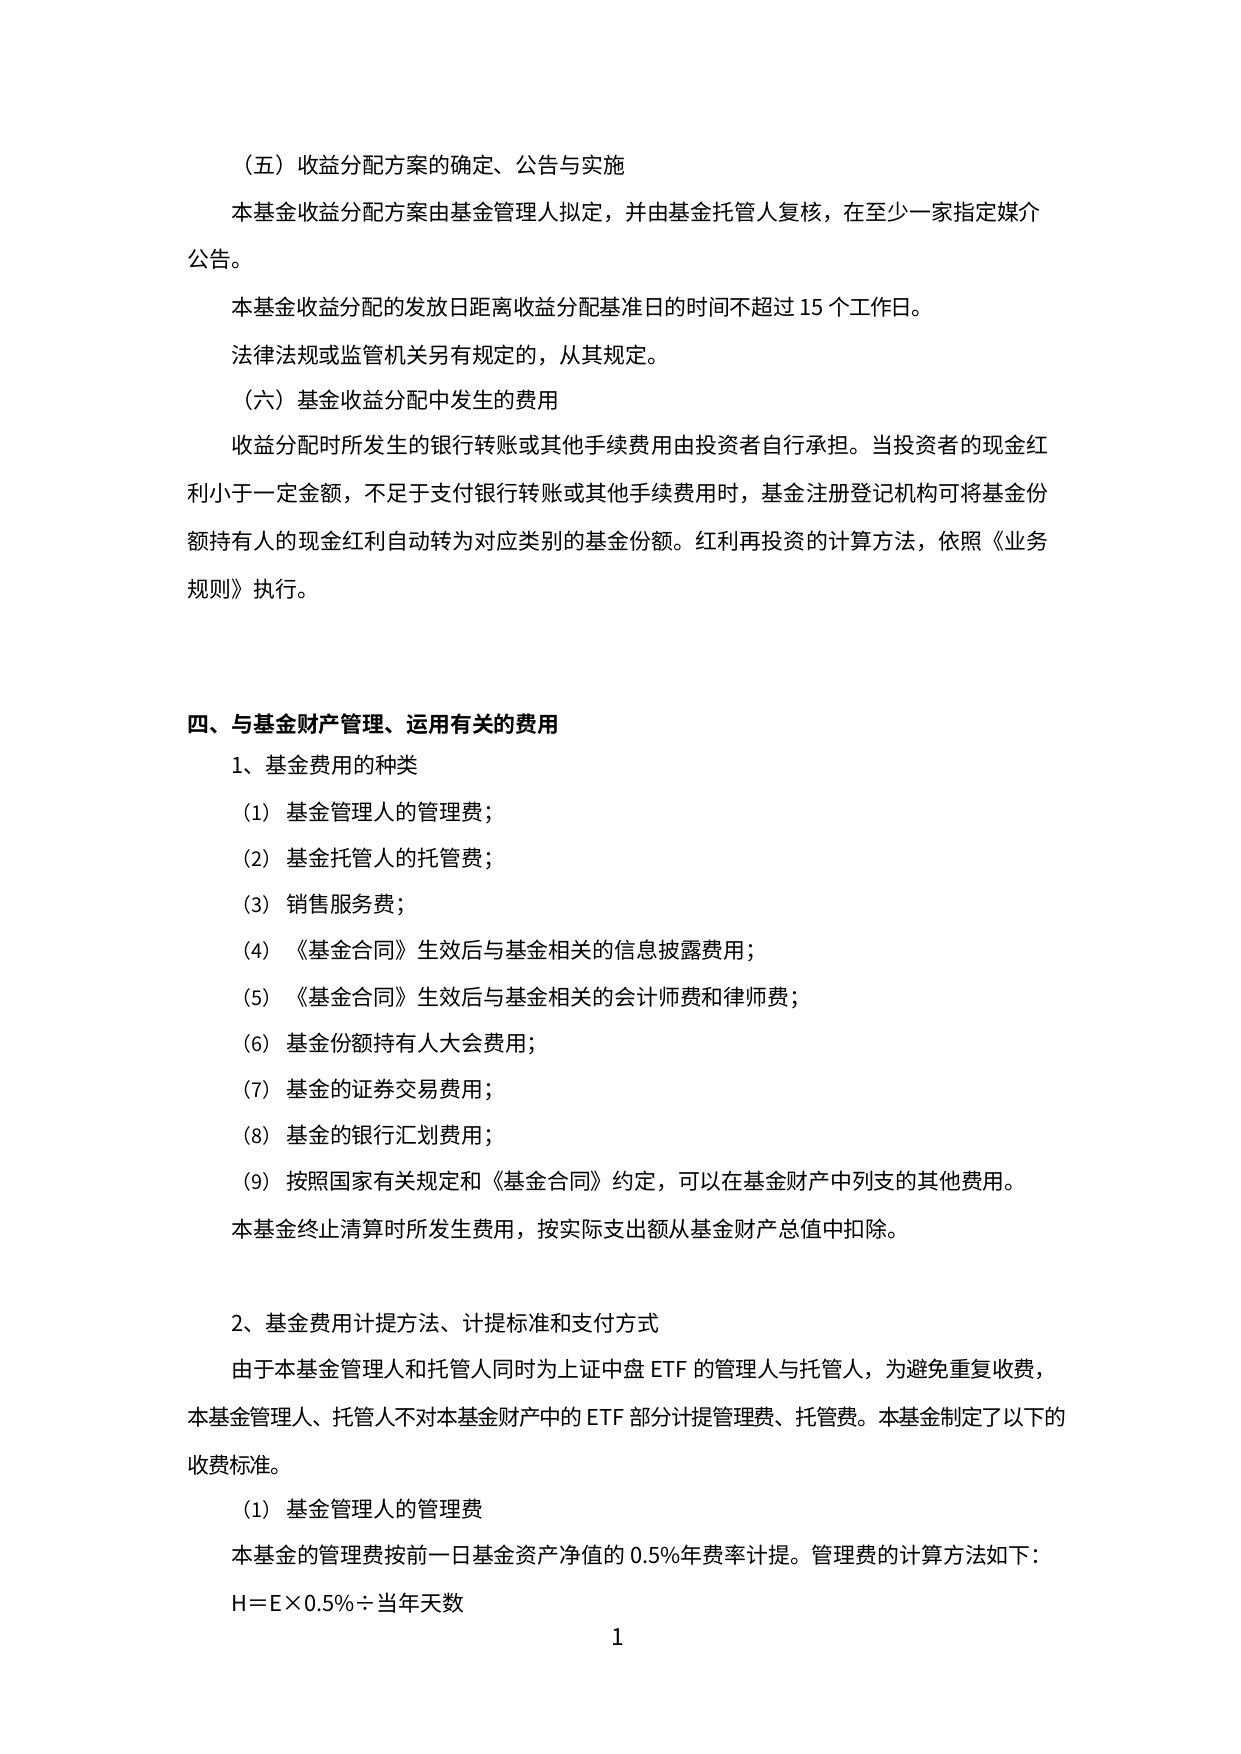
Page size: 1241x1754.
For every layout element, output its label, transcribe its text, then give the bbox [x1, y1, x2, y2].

list 《基金合同》生效后与基金相关的信息披露费用； [231, 933, 1101, 965]
list 《基金合同》生效后与基金相关的会计师费和律师费； [231, 979, 1101, 1011]
list 基金管理人的管理费 [231, 1496, 1101, 1523]
text 本基金的管理费按前一日基金资产净值的 0.5%年费率计提。管理费的计算方法如下： H＝E×0.5%÷当年天数 [231, 1538, 1053, 1617]
text 本基金收益分配方案由基金管理人拟定，并由基金托管人复核，在至少一家指定媒介公告。 [187, 194, 1050, 274]
list 基金管理人的管理费； [231, 795, 1101, 826]
text 由于本基金管理人和托管人同时为上证中盘 ETF 的管理人与托管人，为避免重复收费， 本基金管理人、托管人不对本基金财产中的 ETF 部分计提管理费、托管费。本基金制定了以下的收费标准。 [187, 1352, 1075, 1479]
text 四、与基金财产管理、运用有关的费用 [187, 707, 1101, 739]
text 本基金收益分配的发放日距离收益分配基准日的时间不超过 15 个工作日。法律法规或监管机关另有规定的，从其规定。 [231, 290, 942, 370]
list 按照国家有关规定和《基金合同》约定，可以在基金财产中列支的其他费用。本基金终止清算时所发生费用，按实际支出额从基金财产总值中扣除。 [231, 1164, 1030, 1244]
list 基金的银行汇划费用； [231, 1118, 1101, 1150]
text 收益分配时所发生的银行转账或其他手续费用由投资者自行承担。当投资者的现金红利小于一定金额，不足于支付银行转账或其他手续费用时，基金注册登记机构可将基金份额持有人的现金红利自动转为对应类别的基金份额。红利再投资的计算方法，依照《业务规则》执行。 [187, 428, 1050, 603]
list 基金的证券交易费用； [231, 1072, 1101, 1103]
list 基金托管人的托管费； [231, 841, 1101, 873]
text 2、基金费用计提方法、计提标准和支付方式 [231, 1306, 1101, 1337]
text （五）收益分配方案的确定、公告与实施 [231, 148, 1101, 180]
list 基金份额持有人大会费用； [231, 1026, 1101, 1057]
text （六）基金收益分配中发生的费用 [231, 386, 1101, 414]
text 1、基金费用的种类 [231, 748, 1101, 780]
list 销售服务费； [231, 887, 1101, 919]
